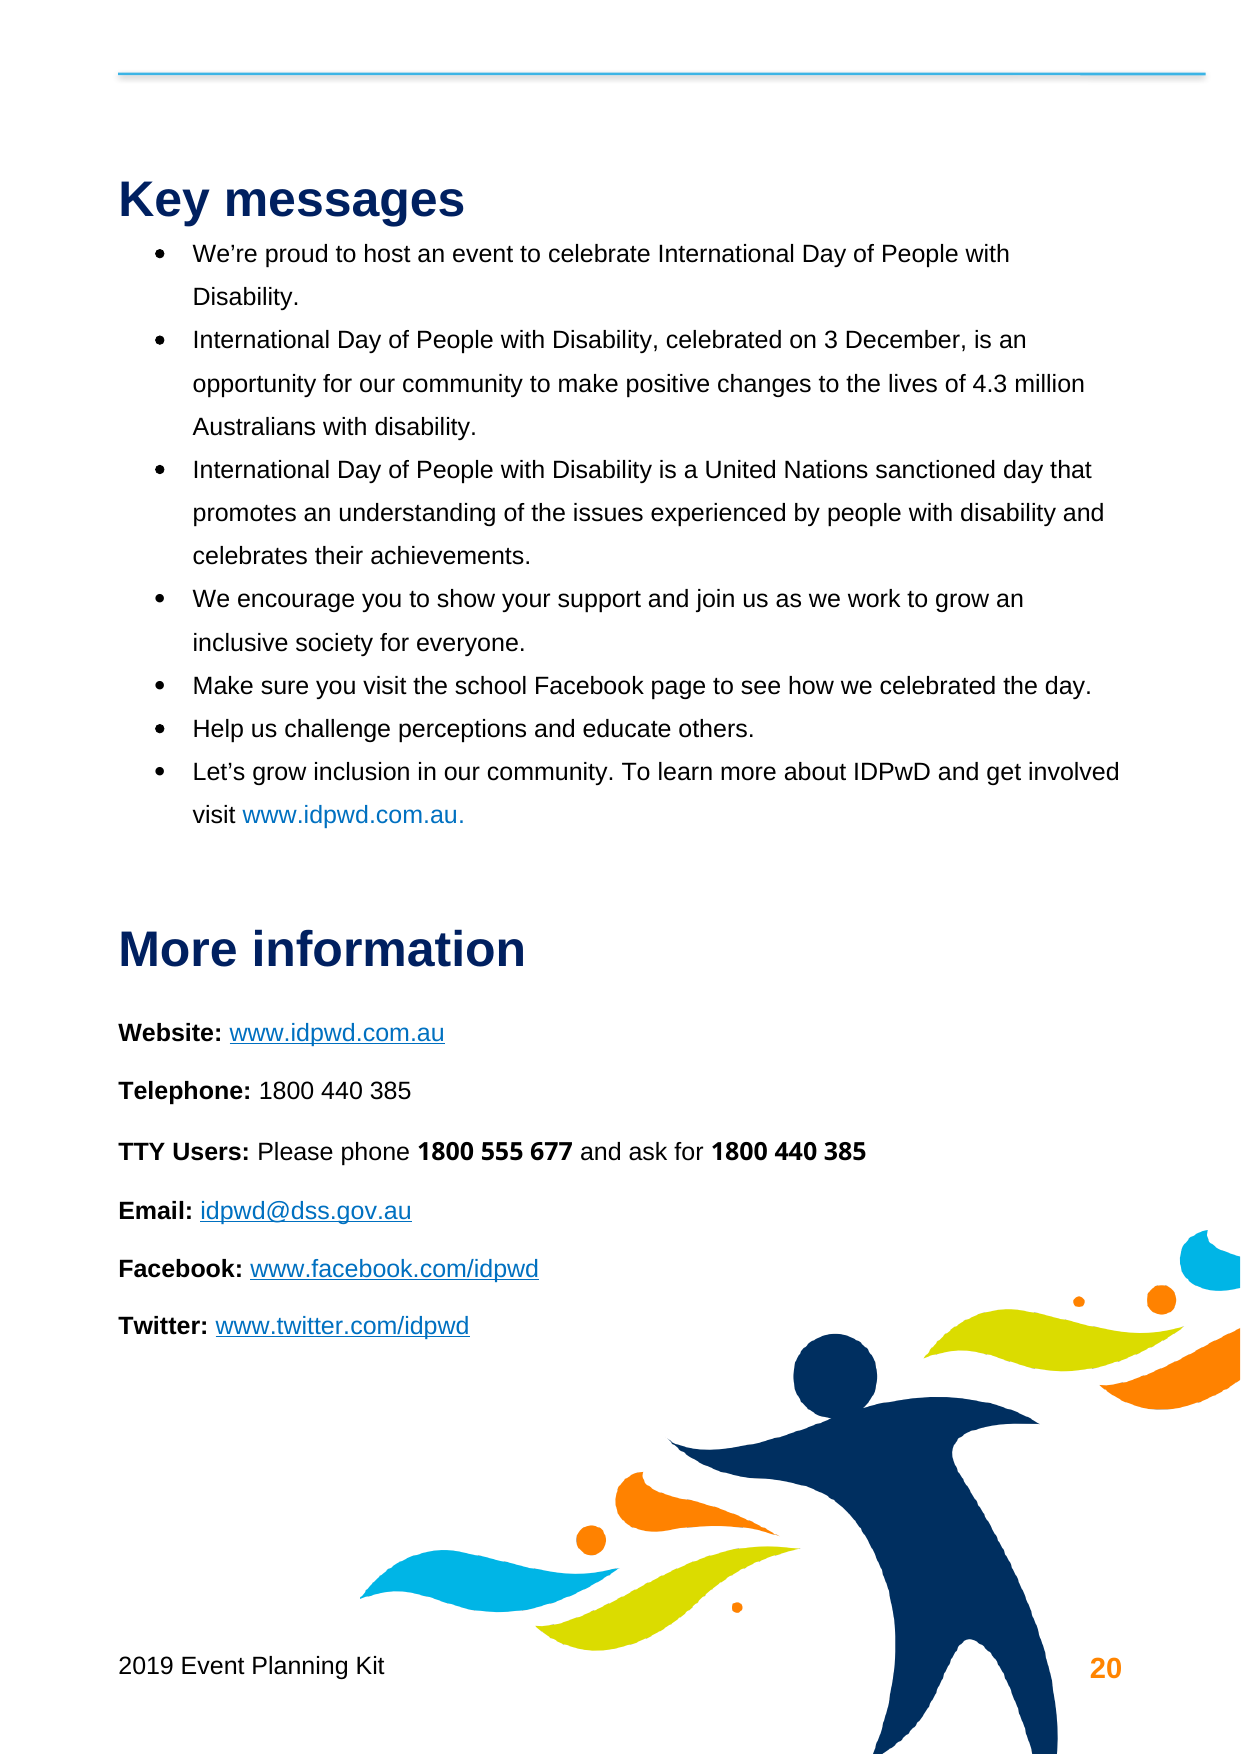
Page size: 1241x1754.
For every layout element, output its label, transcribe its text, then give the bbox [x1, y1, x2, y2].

text International Day of People with Disability, celebrated on 3 December, is an opportunity for our community to make positive changes to the lives of 4.3 million Australians with disability. [155, 325, 1122, 441]
text Telephone: 1800 440 385 [118, 1076, 1122, 1104]
text Make sure you visit the school Facebook page to see how we celebrated the day. [155, 671, 1122, 699]
subtitle Key messages [118, 169, 1122, 227]
text TTY Users: Please phone 1800 555 677 and ask for 1800 440 385 [118, 1133, 1122, 1167]
text Website: www.idpwd.com.au [118, 1018, 1122, 1047]
text We’re proud to host an event to celebrate International Day of People with Disability. [155, 239, 1122, 311]
text Email: idpwd@dss.gov.au [118, 1196, 1122, 1225]
text Help us challenge perceptions and educate others. [155, 714, 1122, 743]
text Let’s grow inclusion in our community. To learn more about IDPwD and get involved visit www.idpwd.com.au. [155, 757, 1122, 829]
text Facebook: www.facebook.com/idpwd [118, 1253, 1122, 1282]
text Twitter: www.twitter.com/idpwd [118, 1311, 1122, 1340]
subtitle More information [118, 919, 1122, 977]
text International Day of People with Disability is a United Nations sanctioned day that promotes an understanding of the issues experienced by people with disability and celebrates their achievements. [155, 455, 1122, 570]
text We encourage you to show your support and join us as we work to grow an inclusive society for everyone. [155, 584, 1122, 656]
